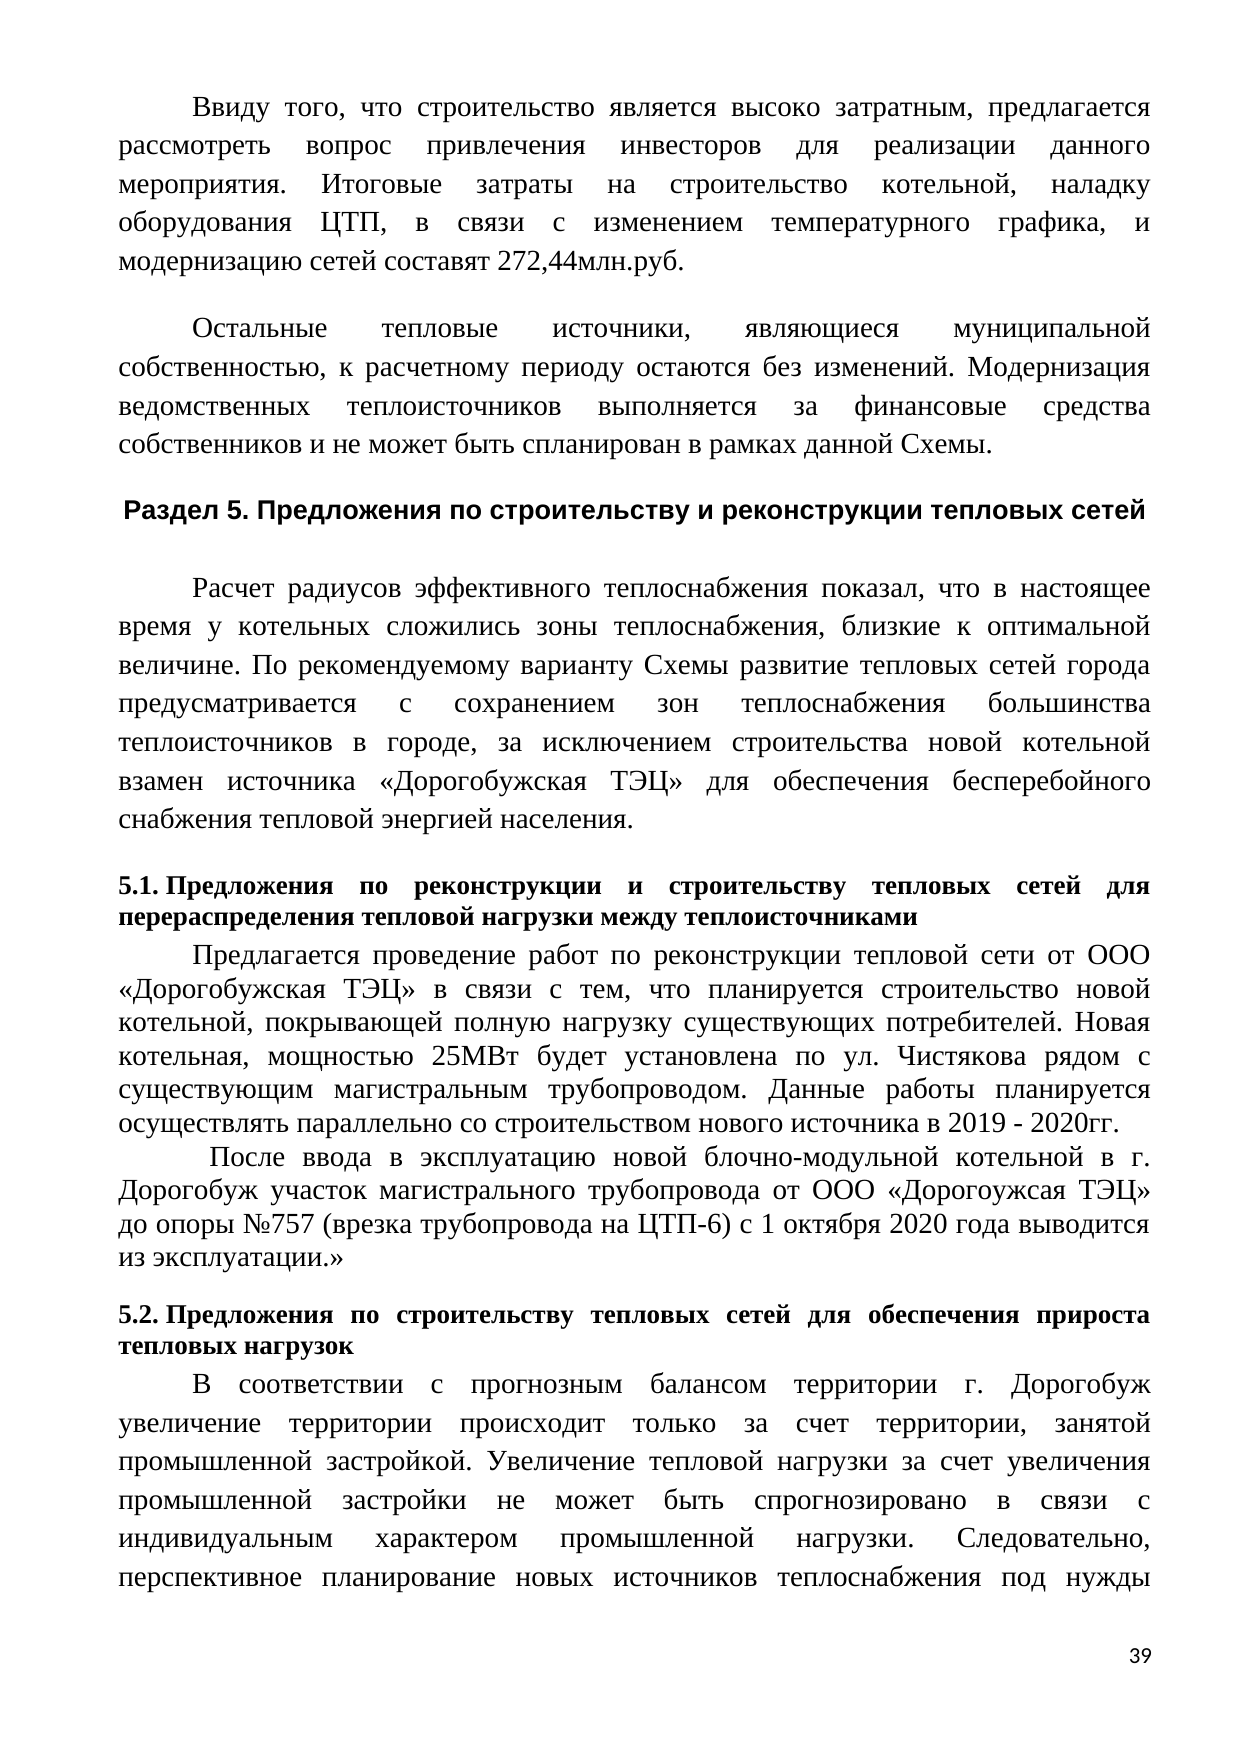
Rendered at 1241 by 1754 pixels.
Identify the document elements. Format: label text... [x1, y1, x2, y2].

text 5.2. Предложения по строительству тепловых сетей для обеспечения прироста тепловых нагрузок [118, 1298, 1152, 1360]
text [118, 1366, 1152, 1593]
text Остальные тепловые источники, являющиеся муниципальной собственностью, к расчетному периоду остаются без изменений. Модернизация ведомственных теплоисточников выполняется за финансовые средства собственников и не может быть спланирован в рамках данной Схемы. [118, 311, 1152, 460]
text Предлагается проведение работ по реконструкции тепловой сети от ООО «Дорогобужская ТЭЦ» в связи с тем, что планируется строительство новой котельной, покрывающей полную нагрузку существующих потребителей. Новая котельная, мощностью 25МВт будет установлена по ул. Чистякова рядом с существующим магистральным трубопроводом. Данные работы планируется осуществлять параллельно со строительством нового источника в 2019 - 2020гг. [118, 937, 1152, 1139]
text Раздел 5. Предложения по строительству и реконструкции тепловых сетей [118, 494, 1152, 525]
text После ввода в эксплуатацию новой блочно-модульной котельной в г. Дорогобуж участок магистрального трубопровода от ООО «Дорогоужсая ТЭЦ» до опоры №757 (врезка трубопровода на ЦТП-6) с 1 октября 2020 года выводится из эксплуатации.» [118, 1139, 1152, 1273]
text 5.1. Предложения по реконструкции и строительству тепловых сетей для перераспределения тепловой нагрузки между теплоисточниками [118, 869, 1152, 931]
text Расчет радиусов эффективного теплоснабжения показал, что в настоящее время у котельных сложились зоны теплоснабжения, близкие к оптимальной величине. По рекомендуемому варианту Схемы развитие тепловых сетей города предусматривается с сохранением зон теплоснабжения большинства теплоисточников в городе, за исключением строительства новой котельной взамен источника «Дорогобужская ТЭЦ» для обеспечения бесперебойного снабжения тепловой энергией населения. [118, 570, 1152, 835]
text Ввиду того, что строительство является высоко затратным, предлагается рассмотреть вопрос привлечения инвесторов для реализации данного мероприятия. Итоговые затраты на строительство котельной, наладку оборудования ЦТП, в связи с изменением температурного графика, и модернизацию сетей составят 272,44млн.руб. [118, 89, 1152, 276]
